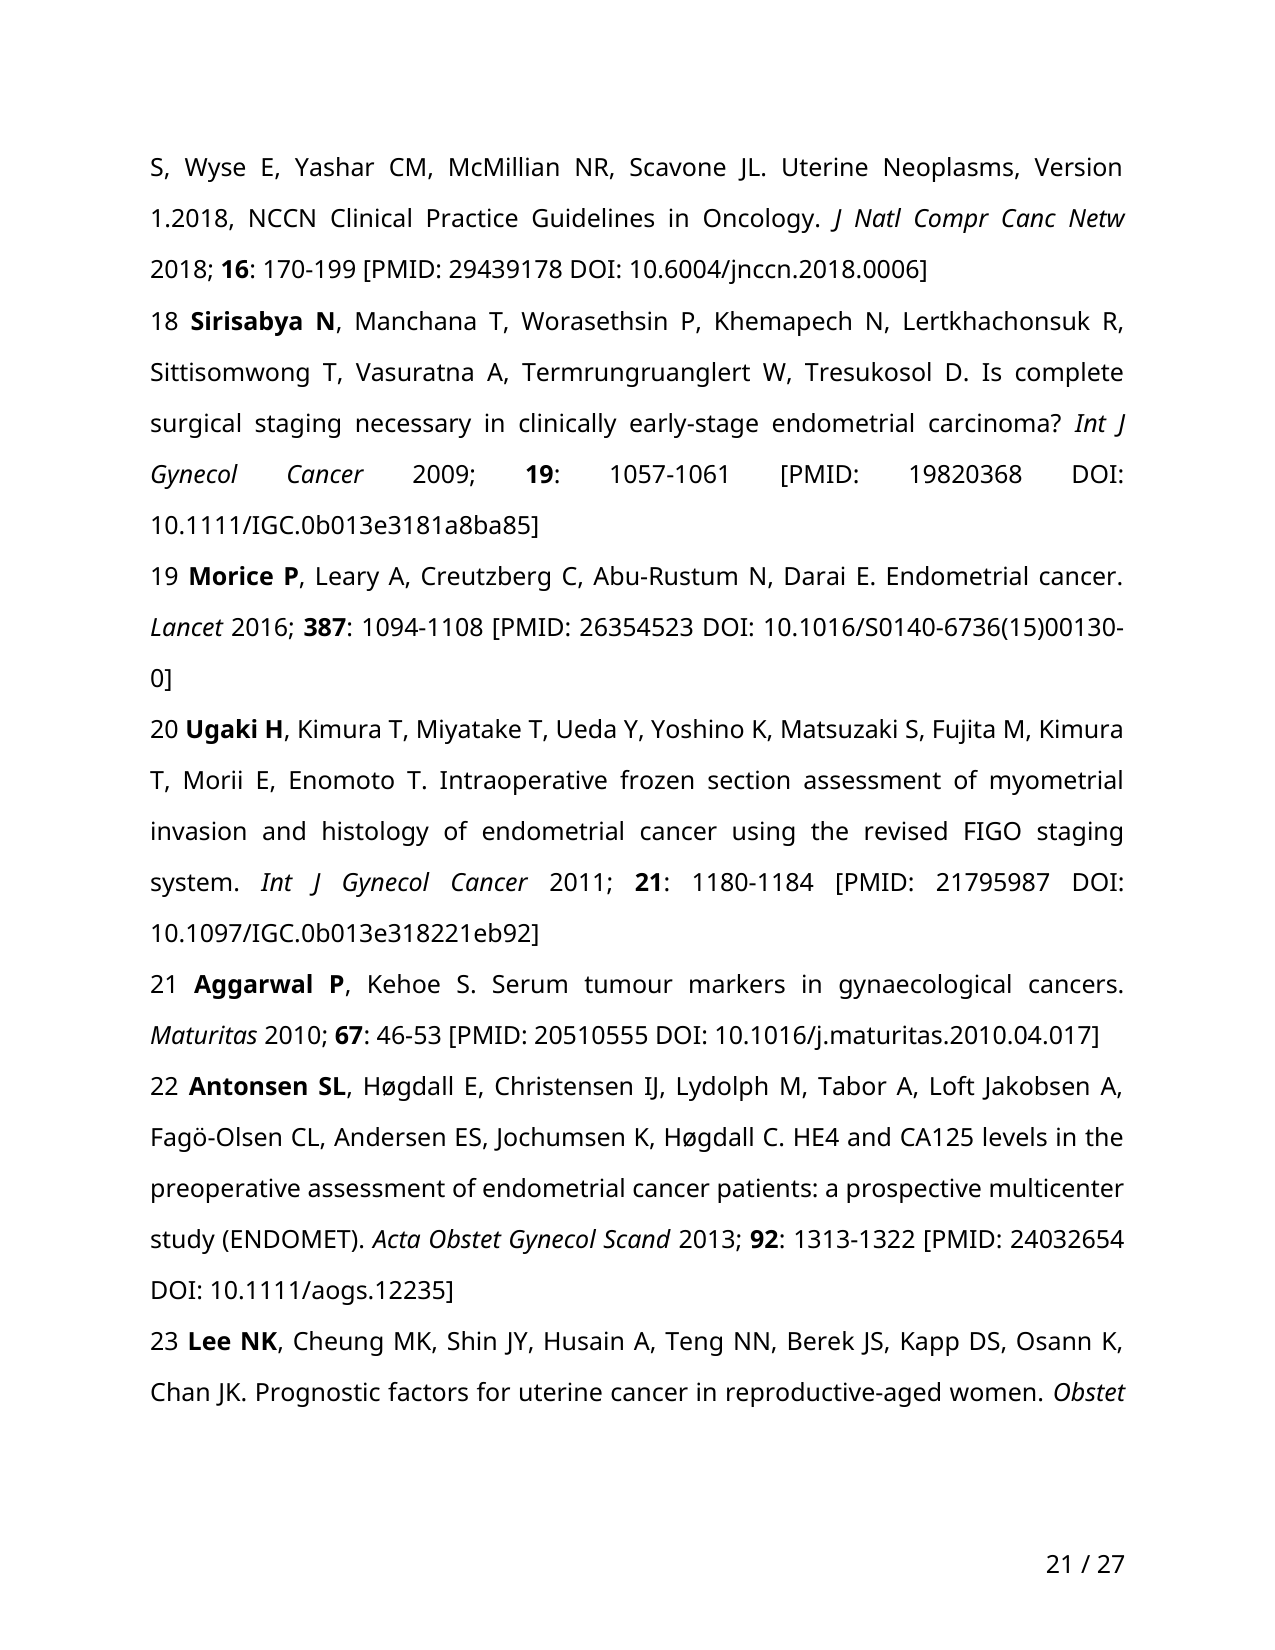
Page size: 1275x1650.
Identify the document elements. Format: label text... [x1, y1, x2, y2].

text 21 Aggarwal P, Kehoe S. Serum tumour markers in gynaecological cancers. Maturitas 2010; 67: 46-53 [PMID: 20510555 DOI: 10.1016/j.maturitas.2010.04.017] [150, 967, 1125, 1052]
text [150, 1324, 1125, 1409]
text 19 Morice P, Leary A, Creutzberg C, Abu-Rustum N, Darai E. Endometrial cancer. Lancet 2016; 387: 1094-1108 [PMID: 26354523 DOI: 10.1016/S0140-6736(15)00130-0] [150, 558, 1125, 694]
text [150, 150, 1125, 286]
text 22 Antonsen SL, Høgdall E, Christensen IJ, Lydolph M, Tabor A, Loft Jakobsen A, Fagö-Olsen CL, Andersen ES, Jochumsen K, Høgdall C. HE4 and CA125 levels in the preoperative assessment of endometrial cancer patients: a prospective multicenter study (ENDOMET). Acta Obstet Gynecol Scand 2013; 92: 1313-1322 [PMID: 24032654 DOI: 10.1111/aogs.12235] [150, 1069, 1125, 1307]
text 18 Sirisabya N, Manchana T, Worasethsin P, Khemapech N, Lertkhachonsuk R, Sittisomwong T, Vasuratna A, Termrungruanglert W, Tresukosol D. Is complete surgical staging necessary in clinically early-stage endometrial carcinoma? Int J Gynecol Cancer 2009; 19: 1057-1061 [PMID: 19820368 DOI: 10.1111/IGC.0b013e3181a8ba85] [150, 303, 1125, 541]
text 20 Ugaki H, Kimura T, Miyatake T, Ueda Y, Yoshino K, Matsuzaki S, Fujita M, Kimura T, Morii E, Enomoto T. Intraoperative frozen section assessment of myometrial invasion and histology of endometrial cancer using the revised FIGO staging system. Int J Gynecol Cancer 2011; 21: 1180-1184 [PMID: 21795987 DOI: 10.1097/IGC.0b013e318221eb92] [150, 711, 1125, 950]
